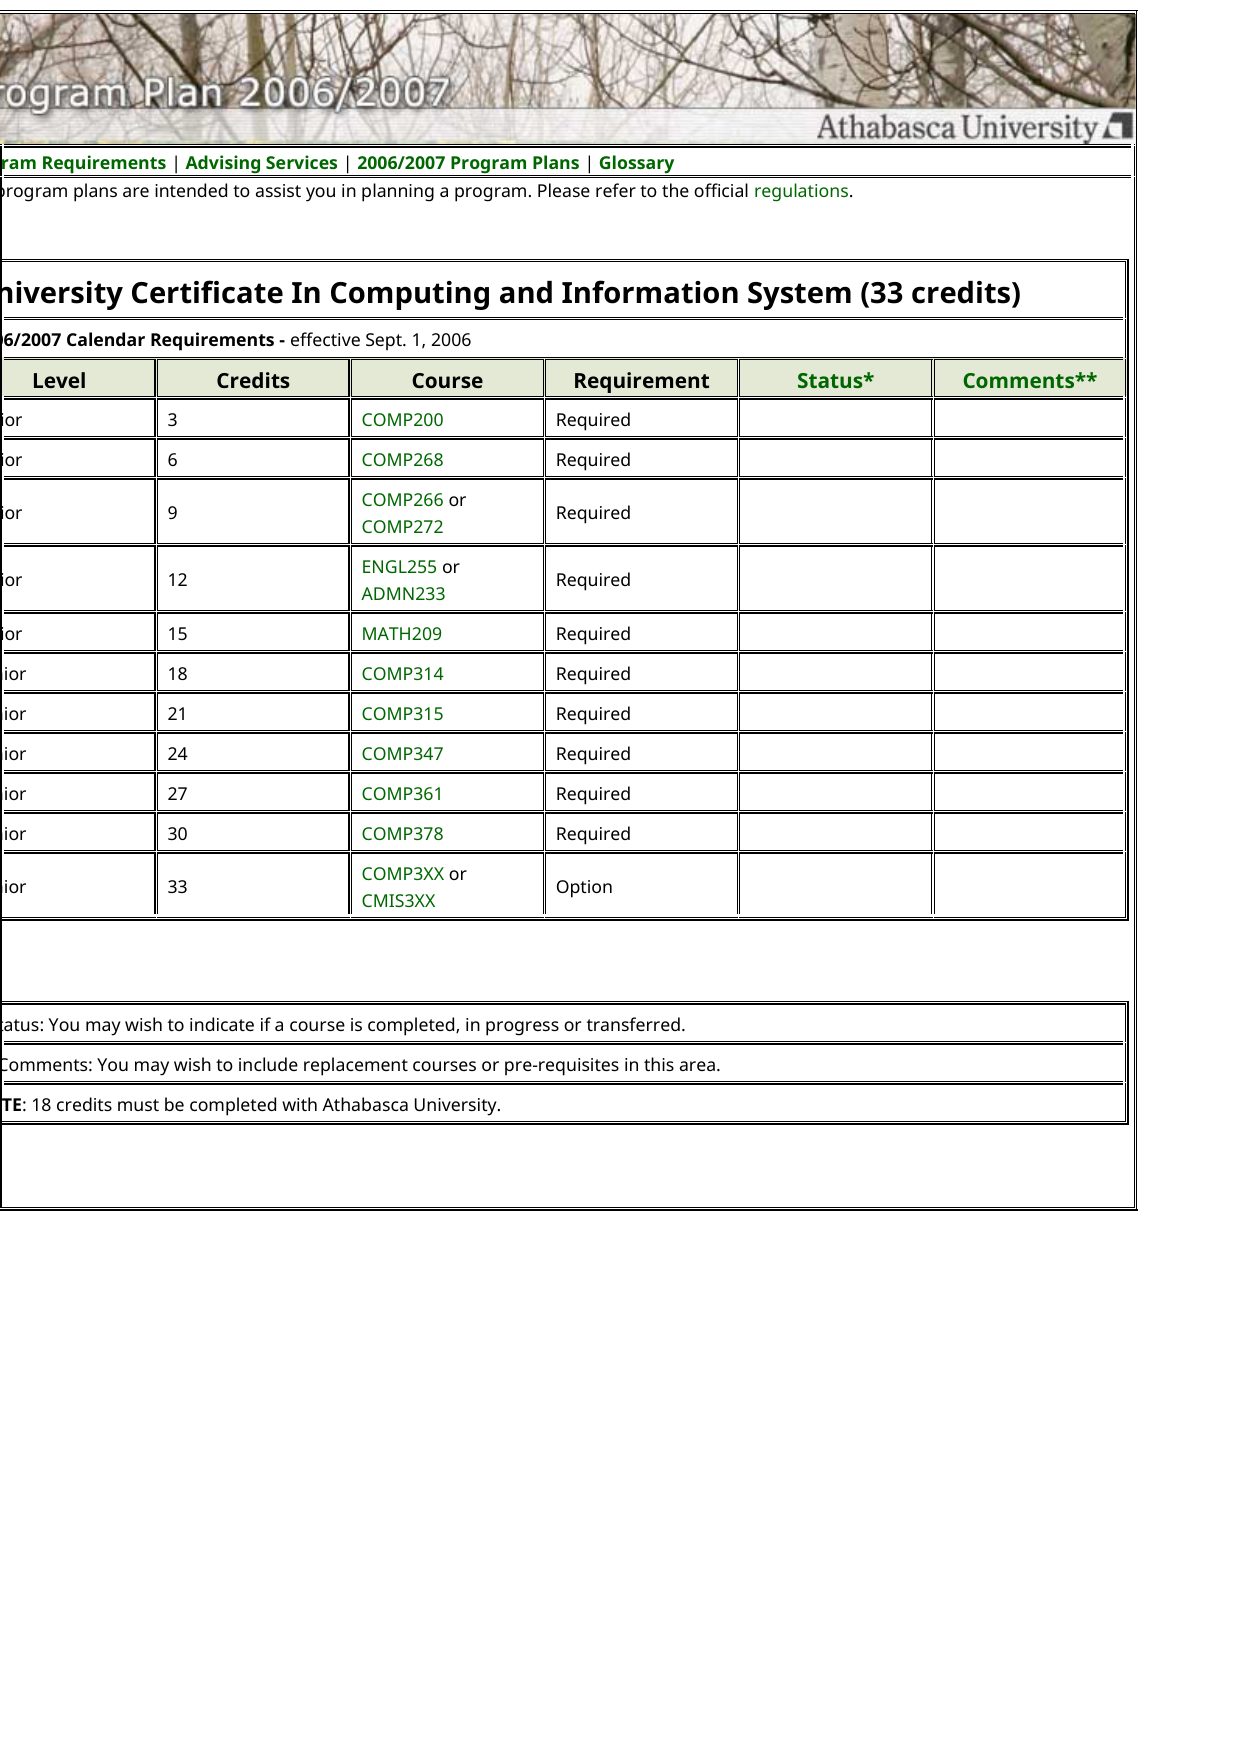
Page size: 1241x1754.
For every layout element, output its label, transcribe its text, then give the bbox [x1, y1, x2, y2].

table_cell Program Requirements | Advising Services | 2006/2007 Program Plans | Glossary [0, 144, 1136, 174]
picture [0, 14, 1136, 144]
table_cell The program plans are intended to assist you in planning a program. Please refer to the official regulations. [2, 175, 1134, 1207]
